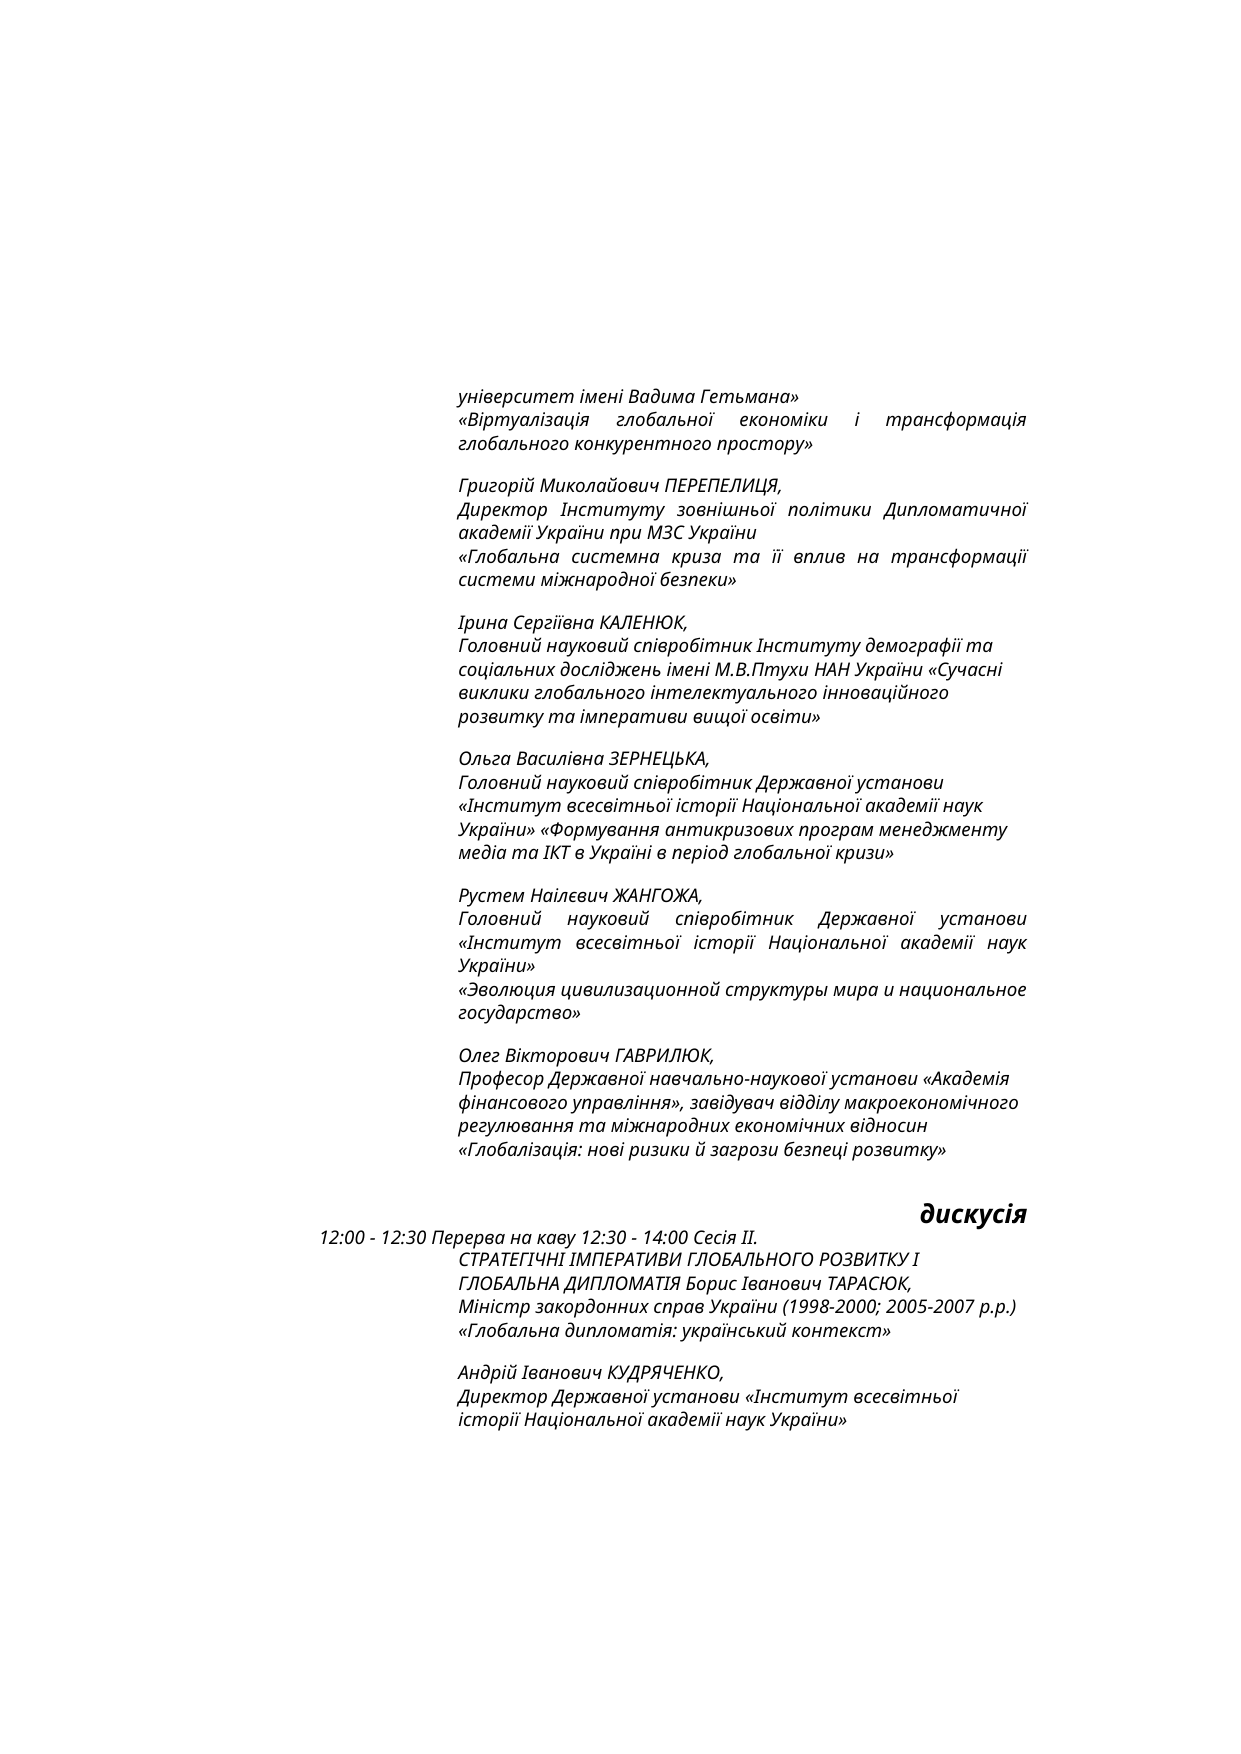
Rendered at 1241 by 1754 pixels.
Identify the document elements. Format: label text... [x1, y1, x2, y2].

text Головний науковий співробітник Державної установи «Інститут всесвітньої історії Національної академії наук України» [458, 907, 1027, 977]
text Олег Вікторович ГАВРИЛЮК, [458, 1043, 1029, 1067]
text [458, 384, 1027, 408]
text СТРАТЕГІЧНІ ІМПЕРАТИВИ ГЛОБАЛЬНОГО РОЗВИТКУ І ГЛОБАЛЬНА ДИПЛОМАТІЯ Борис Іванович ТАРАСЮК, [458, 1248, 1017, 1295]
text Ольга Василівна ЗЕРНЕЦЬКА, [458, 747, 1029, 770]
text «Эволюция цивилизационной структуры мира и национальное государство» [458, 977, 1027, 1024]
text Андрій Іванович КУДРЯЧЕНКО, [458, 1361, 1029, 1384]
text Професор Державної навчально-наукової установи «Академія фінансового управління», завідувач відділу макроекономічного регулювання та міжнародних економічних відносин «Глобалізація: нові ризики й загрози безпеці розвитку» [458, 1067, 1027, 1161]
text Міністр закордонних справ України (1998-2000; 2005-2007 p.p.) «Глобальна дипломатія: український контекст» [458, 1295, 1017, 1342]
text Рустем Наілєвич ЖАНГОЖА, [458, 883, 1029, 907]
text дискусія [318, 1203, 1027, 1229]
text Директор Державної установи «Інститут всесвітньої історії Національної академії наук України» [458, 1384, 1017, 1432]
text Директор Інституту зовнішньої політики Дипломатичної академії України при МЗС України [458, 497, 1027, 544]
text Ірина Сергіївна КАЛЕНЮК, [458, 610, 1029, 634]
text «Віртуалізація глобальної економіки і трансформація глобального конкурентного простору» [458, 408, 1027, 455]
text Головний науковий співробітник Державної установи «Інститут всесвітньої історії Національної академії наук України» «Формування антикризових програм менеджменту медіа та ІКТ в Україні в період глобальної кризи» [458, 770, 1027, 864]
text Головний науковий співробітник Інституту демографії та соціальних досліджень імені М.В.Птухи НАН України «Сучасні виклики глобального інтелектуального інноваційного розвитку та імперативи вищої освіти» [458, 634, 1027, 728]
text «Глобальна системна криза та її вплив на трансформації системи міжнародної безпеки» [458, 544, 1027, 592]
text 12:00 - 12:30 Перерва на каву 12:30 - 14:00 Сесія II. [318, 1229, 1029, 1248]
text Григорій Миколайович ПЕРЕПЕЛИЦЯ, [458, 474, 1029, 497]
